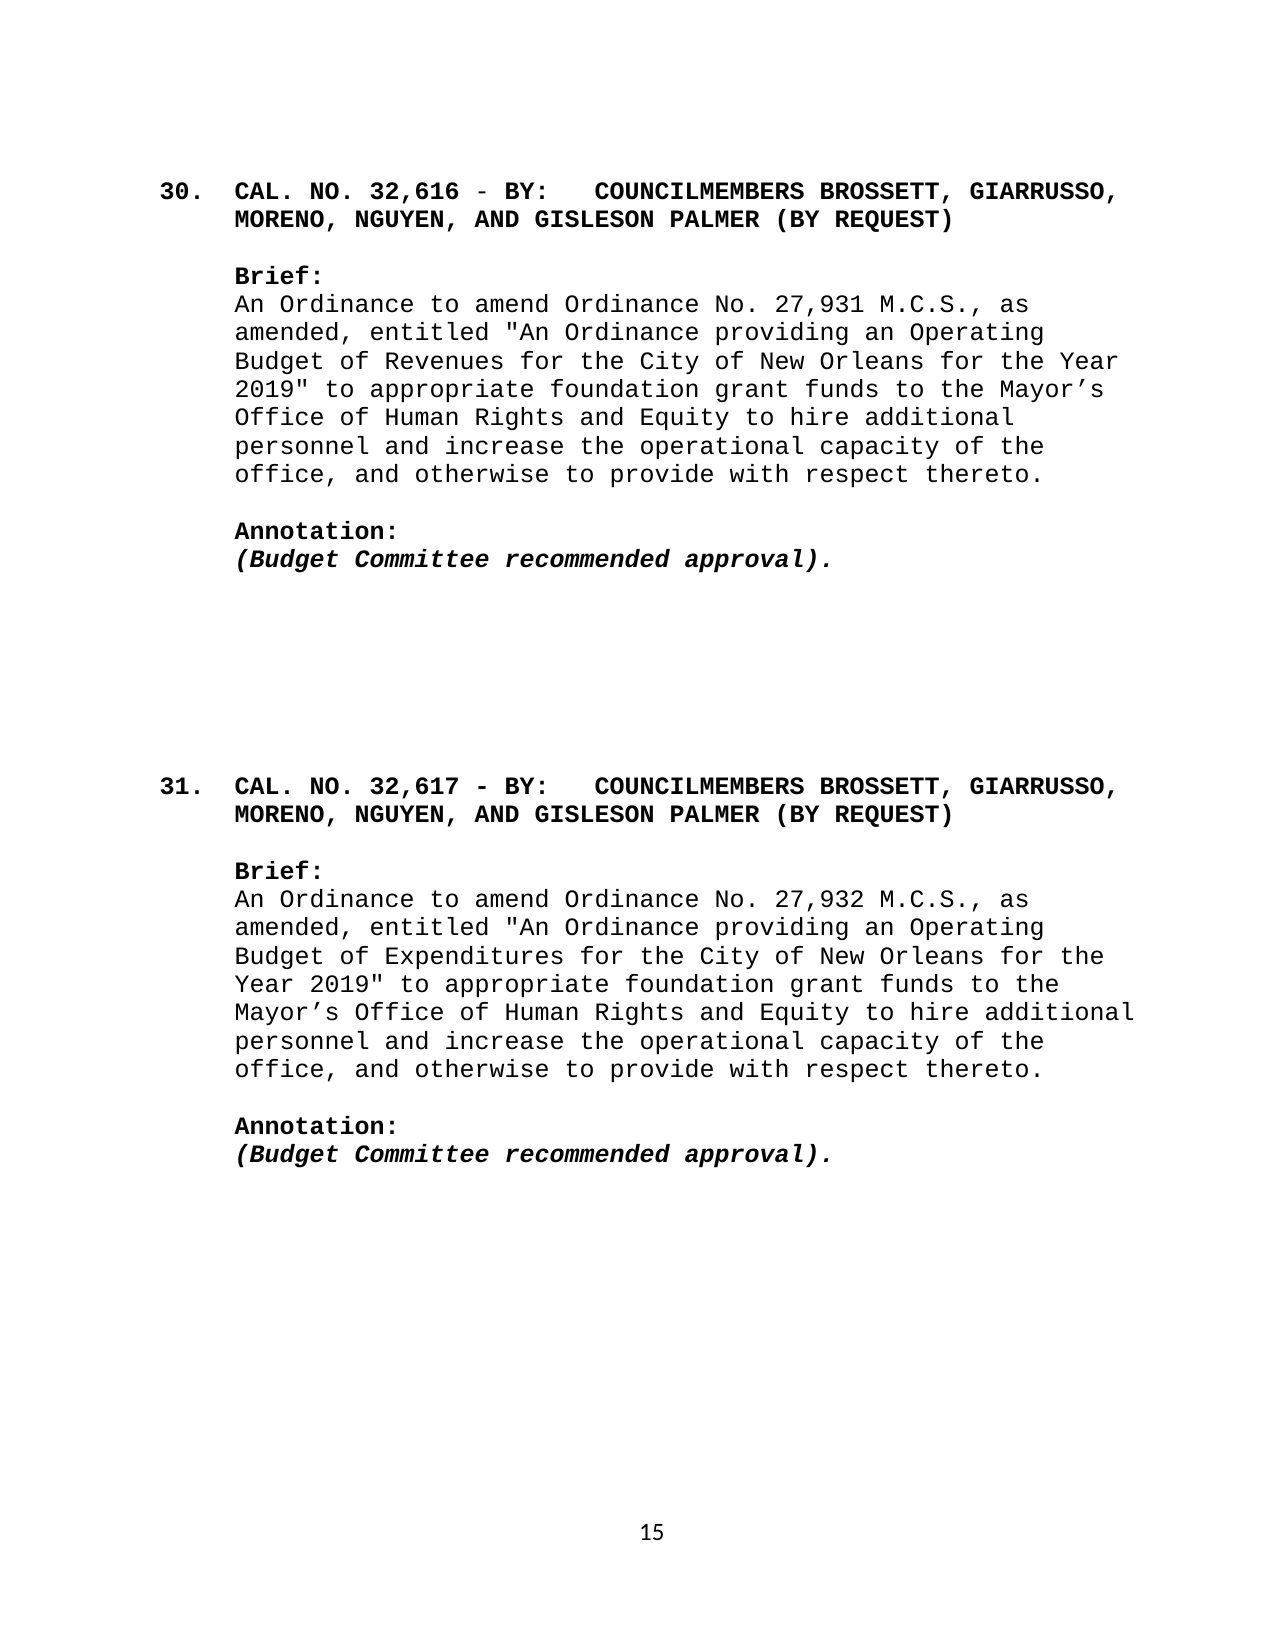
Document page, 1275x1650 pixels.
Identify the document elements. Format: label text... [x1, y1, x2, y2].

text Brief: [234, 858, 1144, 887]
list (Budget Committee recommended approval). [159, 1142, 1144, 1170]
list Annotation: [159, 518, 1144, 547]
list CAL. NO. 32,616 - BY: COUNCILMEMBERS BROSSETT, GIARRUSSO, MORENO, NGUYEN, AND GISLESON PALMER (BY REQUEST) [159, 178, 1144, 235]
list (Budget Committee recommended approval). [159, 547, 1144, 575]
text Brief: [234, 263, 1144, 292]
text An Ordinance to amend Ordinance No. 27,931 M.C.S., as amended, entitled "An Ordinance providing an Operating Budget of Revenues for the City of New Orleans for the Year 2019" to appropriate foundation grant funds to the Mayor’s Office of Human Rights and Equity to hire additional personnel and increase the operational capacity of the office, and otherwise to provide with respect thereto. [234, 292, 1144, 490]
list Annotation: [159, 1113, 1144, 1142]
text An Ordinance to amend Ordinance No. 27,932 M.C.S., as amended, entitled "An Ordinance providing an Operating Budget of Expenditures for the City of New Orleans for the Year 2019" to appropriate foundation grant funds to the Mayor’s Office of Human Rights and Equity to hire additional personnel and increase the operational capacity of the office, and otherwise to provide with respect thereto. [234, 887, 1144, 1085]
list CAL. NO. 32,617 - BY: COUNCILMEMBERS BROSSETT, GIARRUSSO, MORENO, NGUYEN, AND GISLESON PALMER (BY REQUEST) [159, 773, 1144, 830]
